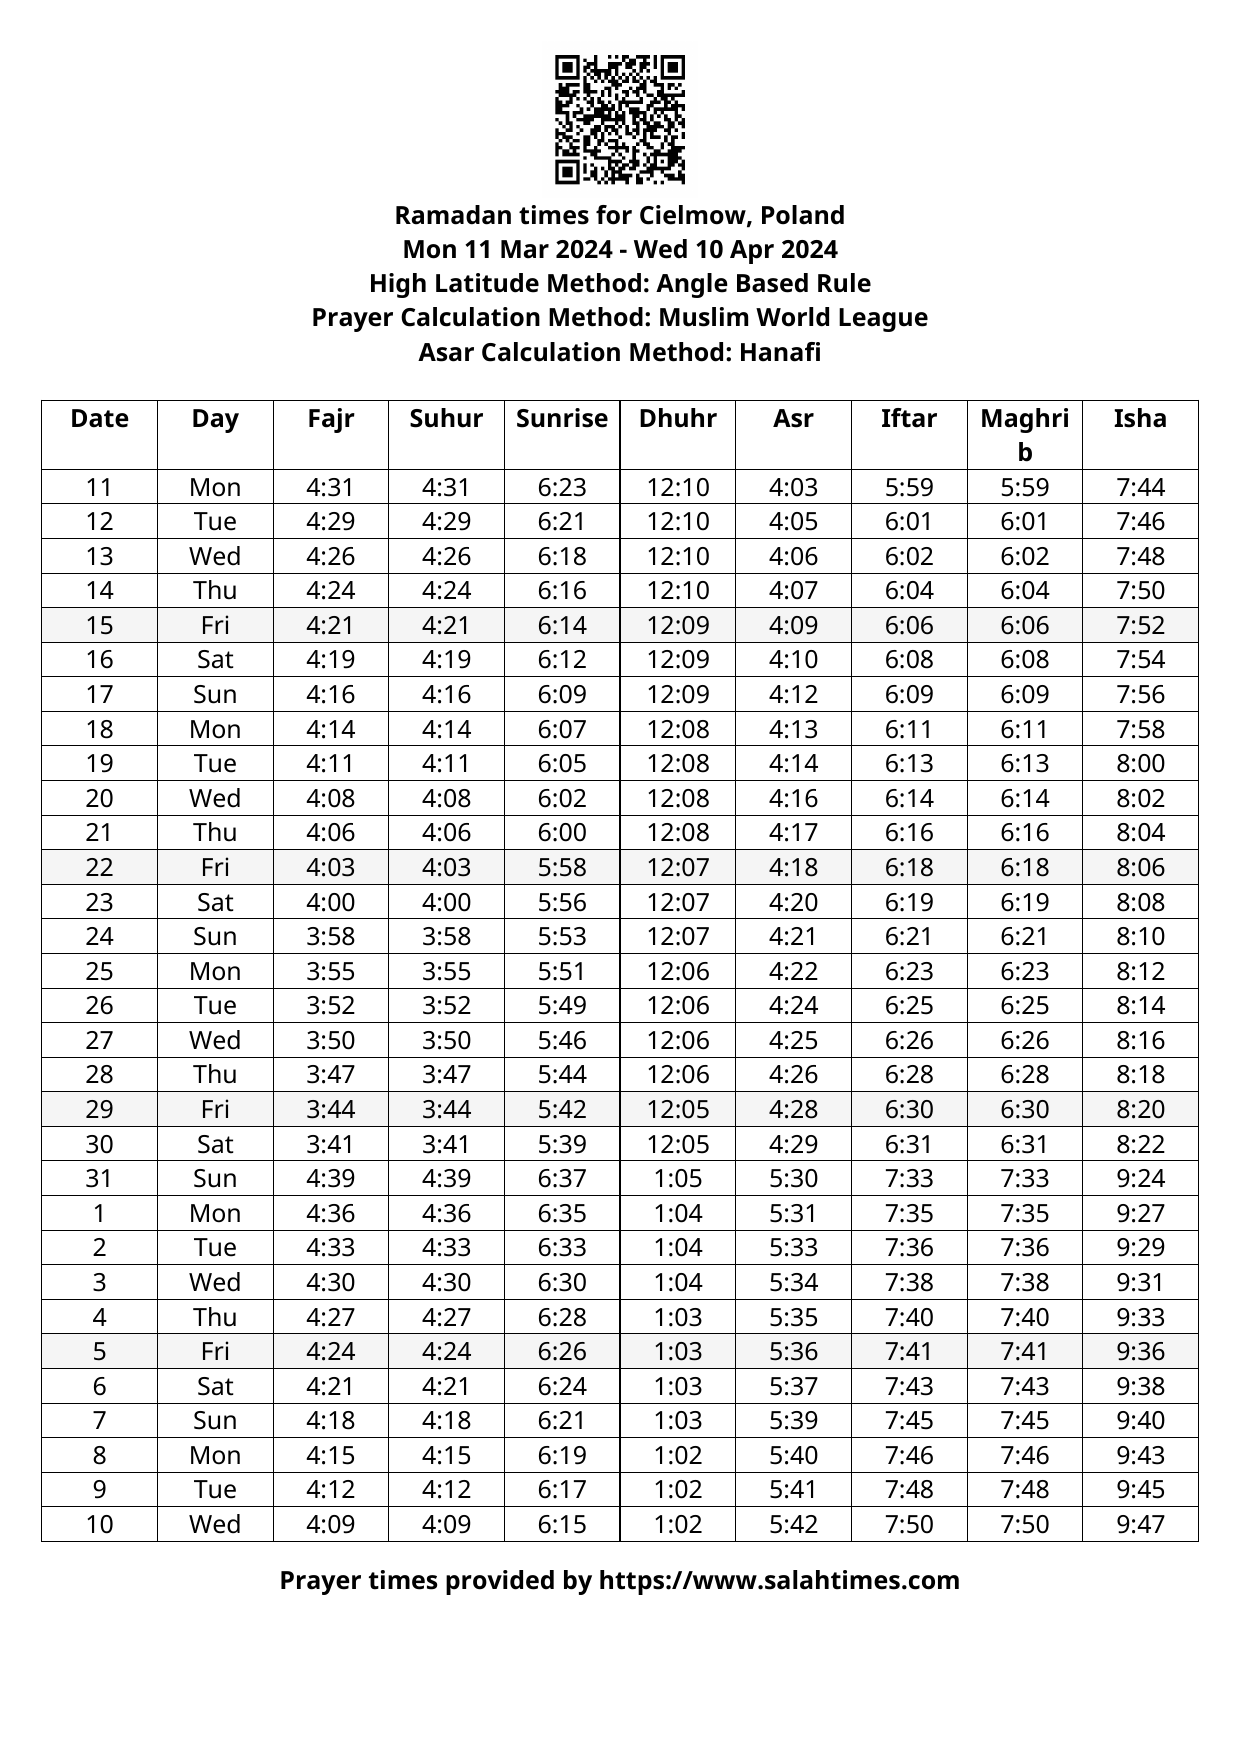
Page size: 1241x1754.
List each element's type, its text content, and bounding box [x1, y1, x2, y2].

table_cell 4:33 [389, 1231, 504, 1264]
table_cell 6:21 [505, 504, 619, 538]
table_cell 6:23 [968, 954, 1082, 987]
table_cell 6:12 [505, 643, 619, 676]
table_cell Fri [158, 1334, 273, 1368]
table_header Day [158, 401, 273, 469]
table_cell 7:46 [1083, 504, 1198, 538]
table_cell 6:25 [852, 989, 967, 1022]
table_cell 3:55 [274, 954, 388, 987]
table_cell 9:38 [1083, 1369, 1198, 1402]
table_cell 4:06 [274, 816, 388, 849]
table_cell 2 [42, 1231, 157, 1264]
table_cell 6:25 [968, 989, 1082, 1022]
table_cell 4:09 [274, 1507, 388, 1541]
table_header Iftar [852, 401, 967, 469]
table_cell 4 [42, 1300, 157, 1333]
table_cell 6:18 [852, 850, 967, 884]
table_header Fajr [274, 401, 388, 469]
table_cell 4:08 [274, 781, 388, 814]
table_cell 4:12 [389, 1473, 504, 1506]
table_cell 5:41 [736, 1473, 851, 1506]
table_cell 17 [42, 677, 157, 711]
table_cell 12:10 [621, 539, 735, 572]
table_cell 4:36 [389, 1196, 504, 1229]
table_cell 20 [42, 781, 157, 814]
table_cell 4:09 [736, 608, 851, 642]
table_cell 6:17 [505, 1473, 619, 1506]
table_cell 4:15 [389, 1438, 504, 1472]
table_cell 4:18 [736, 850, 851, 884]
table_cell 8:12 [1083, 954, 1198, 987]
table_cell 6:11 [968, 712, 1082, 745]
table_cell 5:49 [505, 989, 619, 1022]
table_cell 4:33 [274, 1231, 388, 1264]
table_cell 6:23 [852, 954, 967, 987]
table_cell 12:09 [621, 677, 735, 711]
table_cell 4:26 [389, 539, 504, 572]
table_cell 6:30 [852, 1092, 967, 1126]
table_cell Mon [158, 470, 273, 503]
table_cell 4:00 [389, 885, 504, 918]
table_cell 19 [42, 746, 157, 780]
table_cell 5:40 [736, 1438, 851, 1472]
table_cell 6:14 [852, 781, 967, 814]
table_cell 6:09 [852, 677, 967, 711]
table_header Sunrise [505, 401, 619, 469]
table_cell 12:07 [621, 919, 735, 953]
table_cell 12:05 [621, 1127, 735, 1160]
table_cell 4:14 [389, 712, 504, 745]
table_cell 6:07 [505, 712, 619, 745]
table_cell 4:10 [736, 643, 851, 676]
table_cell 7:43 [852, 1369, 967, 1402]
table_cell 6:15 [505, 1507, 619, 1541]
table_cell Tue [158, 1231, 273, 1264]
table_cell 7:46 [852, 1438, 967, 1472]
table_cell 4:14 [736, 746, 851, 780]
table_cell 7:50 [968, 1507, 1082, 1541]
table_cell 4:29 [274, 504, 388, 538]
table_cell 6:26 [505, 1334, 619, 1368]
table_cell Mon [158, 1438, 273, 1472]
table_cell 6:35 [505, 1196, 619, 1229]
table_cell Mon [158, 1196, 273, 1229]
table_cell Wed [158, 781, 273, 814]
table_cell 6:18 [968, 850, 1082, 884]
table_cell 21 [42, 816, 157, 849]
table_cell 4:15 [274, 1438, 388, 1472]
text High Latitude Method: Angle Based Rule [42, 266, 1198, 300]
table_cell 4:11 [389, 746, 504, 780]
table_cell 12:05 [621, 1092, 735, 1126]
table_cell Thu [158, 1058, 273, 1091]
table_cell 3:41 [389, 1127, 504, 1160]
table_cell Wed [158, 1023, 273, 1057]
table_cell Mon [158, 712, 273, 745]
table_cell 7:52 [1083, 608, 1198, 642]
table_cell 6:37 [505, 1161, 619, 1195]
table_cell Wed [158, 1265, 273, 1299]
table_cell 6:09 [505, 677, 619, 711]
table_cell 6:21 [505, 1404, 619, 1437]
table_cell 7:33 [852, 1161, 967, 1195]
table_cell 3:52 [389, 989, 504, 1022]
table_cell 4:22 [736, 954, 851, 987]
table_cell 7:33 [968, 1161, 1082, 1195]
table_cell Fri [158, 608, 273, 642]
table_cell 4:24 [274, 1334, 388, 1368]
table_cell 1 [42, 1196, 157, 1229]
table_cell 30 [42, 1127, 157, 1160]
table_cell 9:47 [1083, 1507, 1198, 1541]
table_cell Fri [158, 850, 273, 884]
table_cell 6:18 [505, 539, 619, 572]
table_cell 4:30 [274, 1265, 388, 1299]
table_cell 7:56 [1083, 677, 1198, 711]
table_cell 6:19 [968, 885, 1082, 918]
table_cell 12:10 [621, 470, 735, 503]
table_header Date [42, 401, 157, 469]
table_cell 4:21 [389, 1369, 504, 1402]
table_cell 1:03 [621, 1404, 735, 1437]
table_cell 6:28 [968, 1058, 1082, 1091]
table_cell 12:07 [621, 885, 735, 918]
table_cell 14 [42, 574, 157, 607]
table_cell 6:05 [505, 746, 619, 780]
table_cell 6:01 [968, 504, 1082, 538]
table_cell 5 [42, 1334, 157, 1368]
table_cell 7:35 [852, 1196, 967, 1229]
table_cell 12:08 [621, 712, 735, 745]
table_cell Tue [158, 1473, 273, 1506]
table_cell 26 [42, 989, 157, 1022]
table_cell 3:47 [389, 1058, 504, 1091]
table_cell 7:41 [852, 1334, 967, 1368]
table_cell 4:16 [736, 781, 851, 814]
table_cell 4:39 [274, 1161, 388, 1195]
table_cell 4:21 [274, 1369, 388, 1402]
table_cell 4:18 [389, 1404, 504, 1437]
table_cell 9:36 [1083, 1334, 1198, 1368]
table_cell 4:27 [274, 1300, 388, 1333]
table_cell 5:35 [736, 1300, 851, 1333]
table_cell 7:41 [968, 1334, 1082, 1368]
table_cell 12:07 [621, 850, 735, 884]
table_cell 9:40 [1083, 1404, 1198, 1437]
table_cell 7:40 [852, 1300, 967, 1333]
table_cell 8:04 [1083, 816, 1198, 849]
table_cell 7:54 [1083, 643, 1198, 676]
table_header Suhur [389, 401, 504, 469]
table_cell 5:39 [736, 1404, 851, 1437]
table_cell 7:36 [968, 1231, 1082, 1264]
table_cell 9:29 [1083, 1231, 1198, 1264]
table_cell Sun [158, 1404, 273, 1437]
table_cell 7:43 [968, 1369, 1082, 1402]
table_cell 3:41 [274, 1127, 388, 1160]
table_cell 8:14 [1083, 989, 1198, 1022]
table_cell 4:39 [389, 1161, 504, 1195]
table_cell 4:16 [389, 677, 504, 711]
table_cell 7:38 [968, 1265, 1082, 1299]
text Prayer Calculation Method: Muslim World League [42, 300, 1198, 334]
table_cell 3:50 [389, 1023, 504, 1057]
table_cell 8:00 [1083, 746, 1198, 780]
table_cell 1:02 [621, 1473, 735, 1506]
table_cell 6:33 [505, 1231, 619, 1264]
table_header Isha [1083, 401, 1198, 469]
table_cell 6:19 [852, 885, 967, 918]
table_cell 4:07 [736, 574, 851, 607]
table_cell 8:10 [1083, 919, 1198, 953]
table_cell 8:18 [1083, 1058, 1198, 1091]
table_cell 6:06 [968, 608, 1082, 642]
table_cell 6:13 [852, 746, 967, 780]
table_cell 6:16 [852, 816, 967, 849]
picture [542, 41, 699, 198]
table_cell 9:43 [1083, 1438, 1198, 1472]
table_cell 6:31 [968, 1127, 1082, 1160]
table_cell 24 [42, 919, 157, 953]
table_cell 5:30 [736, 1161, 851, 1195]
table_cell 5:34 [736, 1265, 851, 1299]
table_cell 12:09 [621, 608, 735, 642]
table_cell 4:24 [736, 989, 851, 1022]
table_cell 29 [42, 1092, 157, 1126]
table_cell 5:59 [968, 470, 1082, 503]
table_cell 5:56 [505, 885, 619, 918]
table_cell 5:39 [505, 1127, 619, 1160]
table_cell 4:03 [736, 470, 851, 503]
table_cell 4:28 [736, 1092, 851, 1126]
table_cell 4:25 [736, 1023, 851, 1057]
table_header Dhuhr [621, 401, 735, 469]
table_cell Sun [158, 677, 273, 711]
table_cell 4:09 [389, 1507, 504, 1541]
table_cell Sat [158, 1369, 273, 1402]
table_cell 4:08 [389, 781, 504, 814]
table_cell 3:58 [389, 919, 504, 953]
table_cell 12:06 [621, 989, 735, 1022]
table_cell 12:10 [621, 574, 735, 607]
table_cell 5:58 [505, 850, 619, 884]
table_cell 3:44 [389, 1092, 504, 1126]
table_cell 6:19 [505, 1438, 619, 1472]
table_cell 8:16 [1083, 1023, 1198, 1057]
table_cell 5:46 [505, 1023, 619, 1057]
table_cell 1:05 [621, 1161, 735, 1195]
table_cell 12:10 [621, 504, 735, 538]
table_cell 11 [42, 470, 157, 503]
table_cell 9:33 [1083, 1300, 1198, 1333]
table_cell 4:19 [274, 643, 388, 676]
table_cell 1:02 [621, 1438, 735, 1472]
table_cell 4:21 [736, 919, 851, 953]
table_cell 7:50 [852, 1507, 967, 1541]
table_cell 28 [42, 1058, 157, 1091]
table_cell 6:14 [505, 608, 619, 642]
table_cell 4:26 [736, 1058, 851, 1091]
table_cell 3:47 [274, 1058, 388, 1091]
table_cell 8:08 [1083, 885, 1198, 918]
table_cell 4:06 [736, 539, 851, 572]
table_cell 4:29 [389, 504, 504, 538]
text Mon 11 Mar 2024 - Wed 10 Apr 2024 [42, 232, 1198, 266]
table_cell 7:45 [968, 1404, 1082, 1437]
table_cell 6:31 [852, 1127, 967, 1160]
table_cell 9:24 [1083, 1161, 1198, 1195]
table_cell 3:50 [274, 1023, 388, 1057]
table_cell 1:03 [621, 1369, 735, 1402]
table_cell 13 [42, 539, 157, 572]
table_cell Sat [158, 1127, 273, 1160]
table_cell 3:58 [274, 919, 388, 953]
table_cell 4:12 [274, 1473, 388, 1506]
table_cell Tue [158, 504, 273, 538]
table_cell 8:20 [1083, 1092, 1198, 1126]
table_cell 1:04 [621, 1265, 735, 1299]
table_cell 6:04 [968, 574, 1082, 607]
table_cell 5:59 [852, 470, 967, 503]
table_cell 6:28 [505, 1300, 619, 1333]
table_cell 3 [42, 1265, 157, 1299]
table_cell 6:28 [852, 1058, 967, 1091]
table_cell 7:40 [968, 1300, 1082, 1333]
table_cell 1:04 [621, 1231, 735, 1264]
table_cell Thu [158, 816, 273, 849]
table_cell 31 [42, 1161, 157, 1195]
table_cell 16 [42, 643, 157, 676]
table_cell 12:08 [621, 816, 735, 849]
table_cell 6:04 [852, 574, 967, 607]
table_cell 5:36 [736, 1334, 851, 1368]
table_cell 12:06 [621, 1058, 735, 1091]
table_cell 6:16 [505, 574, 619, 607]
table_cell 4:14 [274, 712, 388, 745]
table_header Maghrib [968, 401, 1082, 469]
table_cell 8 [42, 1438, 157, 1472]
text Ramadan times for Cielmow, Poland [42, 198, 1198, 232]
table_cell 10 [42, 1507, 157, 1541]
table_cell 7:48 [1083, 539, 1198, 572]
table_cell 7:44 [1083, 470, 1198, 503]
table_cell 8:02 [1083, 781, 1198, 814]
table_cell 1:04 [621, 1196, 735, 1229]
table_cell 4:30 [389, 1265, 504, 1299]
table_cell 6:11 [852, 712, 967, 745]
table_cell 4:00 [274, 885, 388, 918]
table_cell 5:53 [505, 919, 619, 953]
table_cell 7:46 [968, 1438, 1082, 1472]
table_cell 4:16 [274, 677, 388, 711]
table_cell Tue [158, 989, 273, 1022]
table_header Asr [736, 401, 851, 469]
table_cell 4:13 [736, 712, 851, 745]
table_cell 12:06 [621, 954, 735, 987]
table_cell 3:55 [389, 954, 504, 987]
table_cell Wed [158, 539, 273, 572]
table_cell 4:24 [274, 574, 388, 607]
table_cell Thu [158, 1300, 273, 1333]
table_cell 22 [42, 850, 157, 884]
table_cell 5:33 [736, 1231, 851, 1264]
table_cell 4:03 [274, 850, 388, 884]
table_cell 4:06 [389, 816, 504, 849]
table_cell 5:44 [505, 1058, 619, 1091]
table_cell 4:24 [389, 1334, 504, 1368]
table_cell 12:08 [621, 746, 735, 780]
table_cell 4:18 [274, 1404, 388, 1437]
table_cell 4:20 [736, 885, 851, 918]
table_cell 4:31 [389, 470, 504, 503]
table_cell 9:31 [1083, 1265, 1198, 1299]
table_cell 4:12 [736, 677, 851, 711]
table_cell 18 [42, 712, 157, 745]
table_cell 6:26 [968, 1023, 1082, 1057]
table_cell 7 [42, 1404, 157, 1437]
table_cell 8:06 [1083, 850, 1198, 884]
text Prayer times provided by https://www.salahtimes.com [42, 1563, 1198, 1597]
table_cell 8:22 [1083, 1127, 1198, 1160]
table_cell 7:36 [852, 1231, 967, 1264]
table_cell 1:02 [621, 1507, 735, 1541]
table_cell Sun [158, 919, 273, 953]
table_cell 6:14 [968, 781, 1082, 814]
table_cell 6 [42, 1369, 157, 1402]
table_cell 4:26 [274, 539, 388, 572]
table_cell 12:09 [621, 643, 735, 676]
table_cell 4:17 [736, 816, 851, 849]
table_cell 6:02 [852, 539, 967, 572]
table_cell 5:42 [736, 1507, 851, 1541]
table_cell 5:42 [505, 1092, 619, 1126]
table_cell 6:00 [505, 816, 619, 849]
table_cell 15 [42, 608, 157, 642]
table_cell 6:06 [852, 608, 967, 642]
table_cell 7:45 [852, 1404, 967, 1437]
table_cell 4:19 [389, 643, 504, 676]
table_cell 27 [42, 1023, 157, 1057]
table_cell Sun [158, 1161, 273, 1195]
table_cell 23 [42, 885, 157, 918]
table_cell 6:02 [968, 539, 1082, 572]
table_cell 6:13 [968, 746, 1082, 780]
table_cell 12 [42, 504, 157, 538]
table_cell 6:21 [852, 919, 967, 953]
table_cell Mon [158, 954, 273, 987]
table_cell 4:29 [736, 1127, 851, 1160]
table_cell 3:44 [274, 1092, 388, 1126]
table_cell 6:30 [505, 1265, 619, 1299]
text Asar Calculation Method: Hanafi [42, 334, 1198, 368]
table_cell 6:16 [968, 816, 1082, 849]
table_cell 4:05 [736, 504, 851, 538]
table_cell 1:03 [621, 1334, 735, 1368]
table_cell 6:08 [852, 643, 967, 676]
table_cell 7:50 [1083, 574, 1198, 607]
table_cell 5:51 [505, 954, 619, 987]
table_cell 9:45 [1083, 1473, 1198, 1506]
table_cell 6:01 [852, 504, 967, 538]
table_cell 6:23 [505, 470, 619, 503]
table_cell 4:24 [389, 574, 504, 607]
table_cell Tue [158, 746, 273, 780]
table_cell 5:37 [736, 1369, 851, 1402]
table_cell 6:21 [968, 919, 1082, 953]
table_cell 4:27 [389, 1300, 504, 1333]
table_cell Thu [158, 574, 273, 607]
table_cell 9 [42, 1473, 157, 1506]
table_cell 4:21 [274, 608, 388, 642]
table_cell 7:48 [968, 1473, 1082, 1506]
table_cell 7:48 [852, 1473, 967, 1506]
table_cell 5:31 [736, 1196, 851, 1229]
table_cell 7:35 [968, 1196, 1082, 1229]
table_cell 3:52 [274, 989, 388, 1022]
table_cell 6:24 [505, 1369, 619, 1402]
table_cell Wed [158, 1507, 273, 1541]
table_cell 6:08 [968, 643, 1082, 676]
table_cell 9:27 [1083, 1196, 1198, 1229]
table_cell 6:09 [968, 677, 1082, 711]
table_cell 12:08 [621, 781, 735, 814]
table_cell 7:38 [852, 1265, 967, 1299]
table_cell 4:03 [389, 850, 504, 884]
table_cell Fri [158, 1092, 273, 1126]
table_cell 1:03 [621, 1300, 735, 1333]
table_cell Sat [158, 885, 273, 918]
table_cell 4:11 [274, 746, 388, 780]
table_cell 4:36 [274, 1196, 388, 1229]
table_cell 12:06 [621, 1023, 735, 1057]
table_cell 4:31 [274, 470, 388, 503]
table_cell Sat [158, 643, 273, 676]
table_cell 6:30 [968, 1092, 1082, 1126]
table_cell 6:26 [852, 1023, 967, 1057]
table_cell 7:58 [1083, 712, 1198, 745]
table_cell 25 [42, 954, 157, 987]
table_cell 6:02 [505, 781, 619, 814]
table_cell 4:21 [389, 608, 504, 642]
